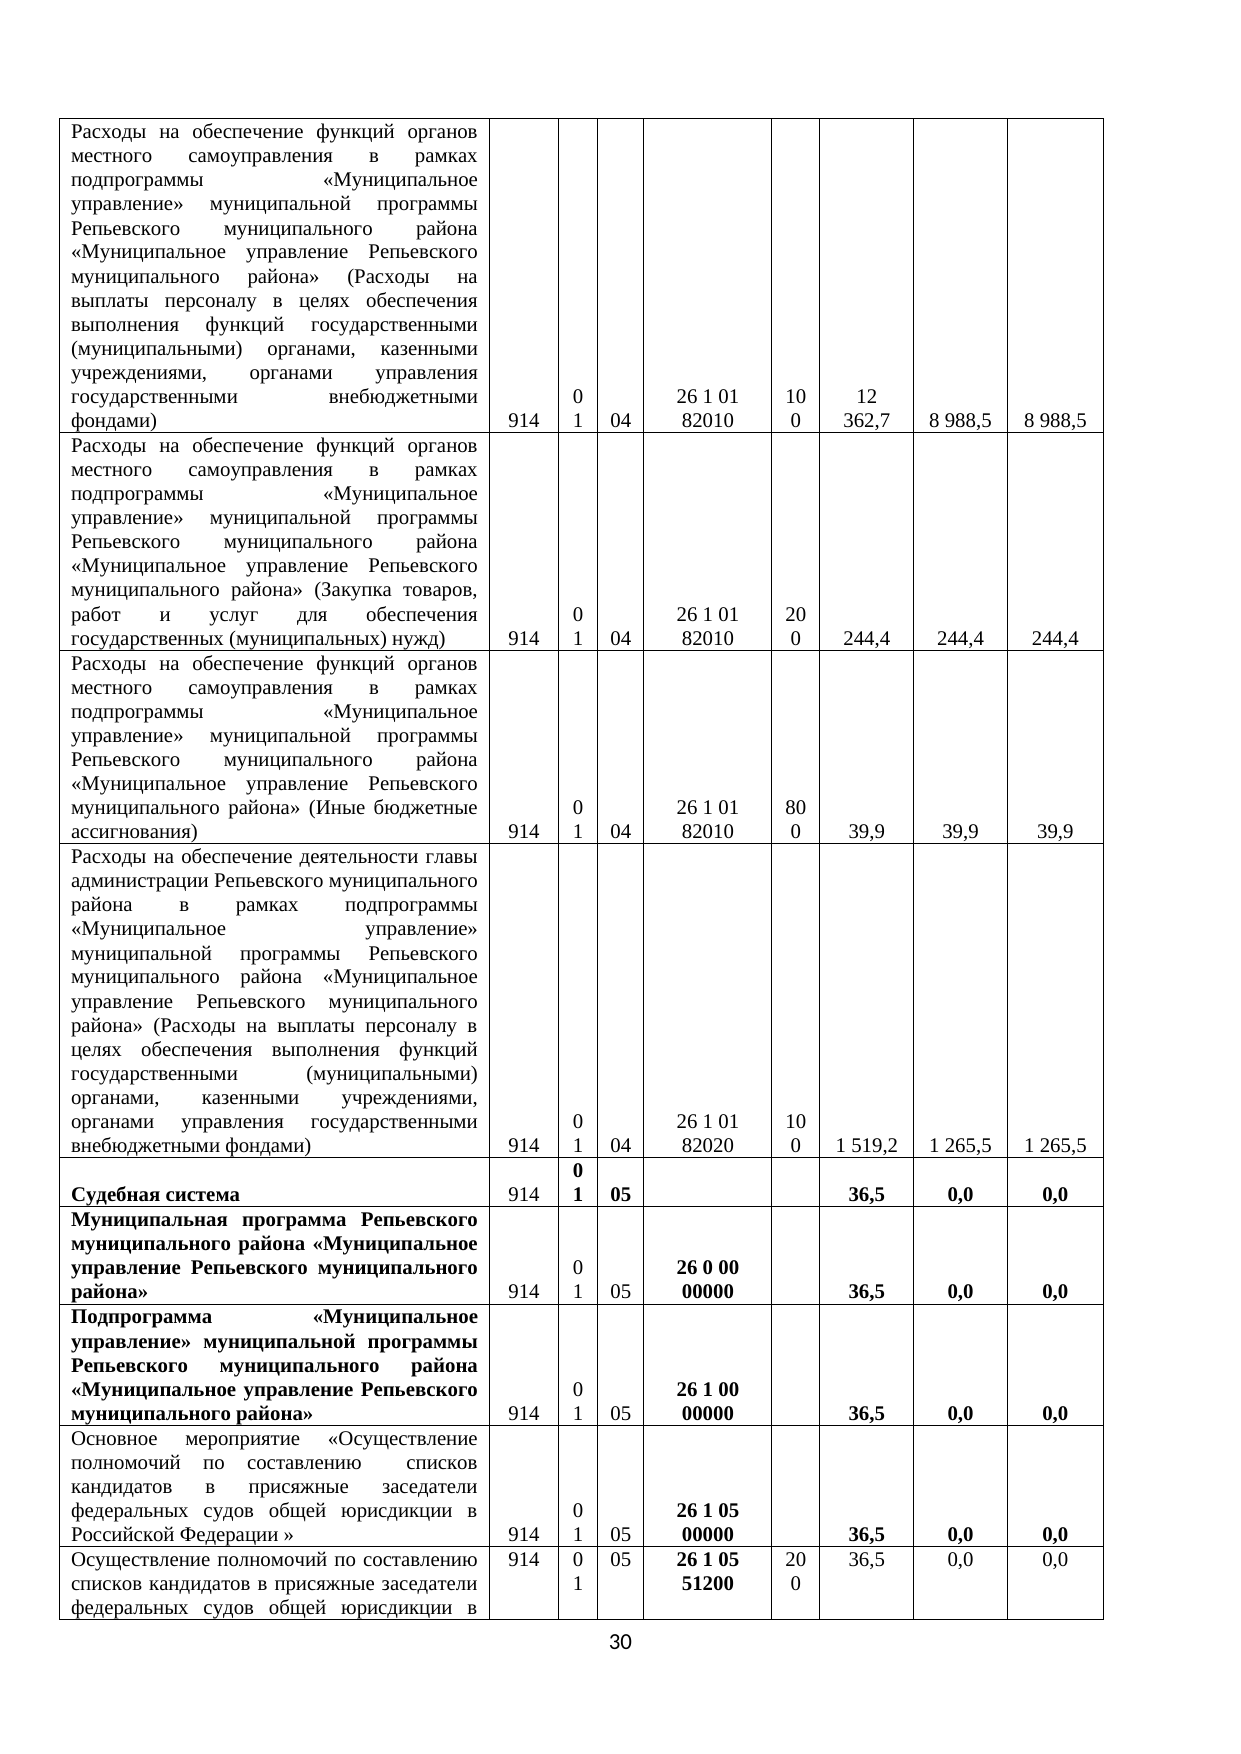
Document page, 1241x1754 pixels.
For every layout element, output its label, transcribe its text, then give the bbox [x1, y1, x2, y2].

table_cell 01 [559, 844, 597, 1157]
table_cell 26 1 00 00000 [644, 1305, 771, 1425]
table_cell [772, 1426, 819, 1546]
table_cell 0,0 [1008, 1305, 1103, 1425]
table_cell 26 0 00 00000 [644, 1207, 771, 1303]
table_cell 26 1 01 82010 [644, 433, 771, 649]
table_cell 26 1 05 00000 [644, 1426, 771, 1546]
table_cell 01 [559, 433, 597, 649]
table_cell 01 [559, 1207, 597, 1303]
table_cell [772, 1158, 819, 1206]
table_cell 914 [490, 651, 558, 843]
table_cell 39,9 [820, 651, 913, 843]
table_cell Расходы на обеспечение функций органов местного самоуправления в рамках подпрограммы «Муниципальное управление» муниципальной программы Репьевского муниципального района «Муниципальное управление Репьевского муниципального района» (Расходы на выплаты персоналу в целях обеспечения выполнения функций государственными (муниципальными) органами, казенными учреждениями, органами управления государственными внебюджетными фондами) [60, 119, 489, 432]
table_cell 36,5 [820, 1305, 913, 1425]
table_cell 914 [490, 1158, 558, 1206]
table_cell 244,4 [1008, 433, 1103, 649]
table_cell 1 265,5 [1008, 844, 1103, 1157]
table_cell 914 [490, 433, 558, 649]
table_cell 0,0 [1008, 1207, 1103, 1303]
table_cell 0,0 [914, 1158, 1007, 1206]
table_cell 914 [490, 1547, 558, 1619]
table_cell 36,5 [820, 1547, 913, 1619]
table_cell 01 [559, 1305, 597, 1425]
table_cell 8 988,5 [914, 119, 1007, 432]
table_cell 914 [490, 1207, 558, 1303]
table_cell 05 [598, 1547, 643, 1619]
table_cell 04 [598, 433, 643, 649]
table_cell [772, 1207, 819, 1303]
table_cell 8 988,5 [1008, 119, 1103, 432]
table_cell 1 265,5 [914, 844, 1007, 1157]
table_cell 26 1 01 82020 [644, 844, 771, 1157]
table_cell 1 519,2 [820, 844, 913, 1157]
table_cell 100 [772, 844, 819, 1157]
table_cell 05 [598, 1305, 643, 1425]
table_cell 01 [559, 1426, 597, 1546]
table_cell 39,9 [914, 651, 1007, 843]
table_cell 0,0 [914, 1426, 1007, 1546]
table_cell 05 [598, 1426, 643, 1546]
table_cell 0,0 [914, 1207, 1007, 1303]
table_cell Муниципальная программа Репьевского муниципального района «Муниципальное управление Репьевского муниципального района» [60, 1207, 489, 1303]
table_cell 36,5 [820, 1207, 913, 1303]
table_cell 36,5 [820, 1158, 913, 1206]
table_cell 0,0 [1008, 1547, 1103, 1619]
table_cell [772, 1305, 819, 1425]
table_cell 12 362,7 [820, 119, 913, 432]
table_cell 244,4 [914, 433, 1007, 649]
table_cell 914 [490, 1426, 558, 1546]
table_cell 200 [772, 433, 819, 649]
table_cell Основное мероприятие «Осуществление полномочий по составлению списков кандидатов в присяжные заседатели федеральных судов общей юрисдикции в Российской Федерации » [60, 1426, 489, 1546]
table_cell Расходы на обеспечение деятельности главы администрации Репьевского муниципального района в рамках подпрограммы «Муниципальное управление» муниципальной программы Репьевского муниципального района «Муниципальное управление Репьевского муниципального района» (Расходы на выплаты персоналу в целях обеспечения выполнения функций государственными (муниципальными) органами, казенными учреждениями, органами управления государственными внебюджетными фондами) [60, 844, 489, 1157]
table_cell 04 [598, 119, 643, 432]
table_cell Расходы на обеспечение функций органов местного самоуправления в рамках подпрограммы «Муниципальное управление» муниципальной программы Репьевского муниципального района «Муниципальное управление Репьевского муниципального района» (Закупка товаров, работ и услуг для обеспечения государственных (муниципальных) нужд) [60, 433, 489, 649]
table_cell 05 [598, 1158, 643, 1206]
table_cell 36,5 [820, 1426, 913, 1546]
table_cell 26 1 01 82010 [644, 119, 771, 432]
table_cell 01 [559, 1158, 597, 1206]
table_cell 01 [559, 1547, 597, 1619]
table_cell 39,9 [1008, 651, 1103, 843]
table_cell 914 [490, 844, 558, 1157]
table_cell 100 [772, 119, 819, 432]
table_cell Судебная система [60, 1158, 489, 1206]
table_cell 0,0 [1008, 1158, 1103, 1206]
table_cell 26 1 01 82010 [644, 651, 771, 843]
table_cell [60, 1547, 489, 1619]
table_cell 26 1 05 51200 [644, 1547, 771, 1619]
table_cell 800 [772, 651, 819, 843]
table_cell 0,0 [1008, 1426, 1103, 1546]
table_cell 200 [772, 1547, 819, 1619]
table_cell 0,0 [914, 1547, 1007, 1619]
table_cell 914 [490, 1305, 558, 1425]
table_cell 04 [598, 844, 643, 1157]
table_cell 04 [598, 651, 643, 843]
table_cell 0,0 [914, 1305, 1007, 1425]
table_cell [644, 1158, 771, 1206]
table_cell 914 [490, 119, 558, 432]
table_cell 01 [559, 651, 597, 843]
table_cell 05 [598, 1207, 643, 1303]
table_cell 01 [559, 119, 597, 432]
table_cell Расходы на обеспечение функций органов местного самоуправления в рамках подпрограммы «Муниципальное управление» муниципальной программы Репьевского муниципального района «Муниципальное управление Репьевского муниципального района» (Иные бюджетные ассигнования) [60, 651, 489, 843]
table_cell 244,4 [820, 433, 913, 649]
